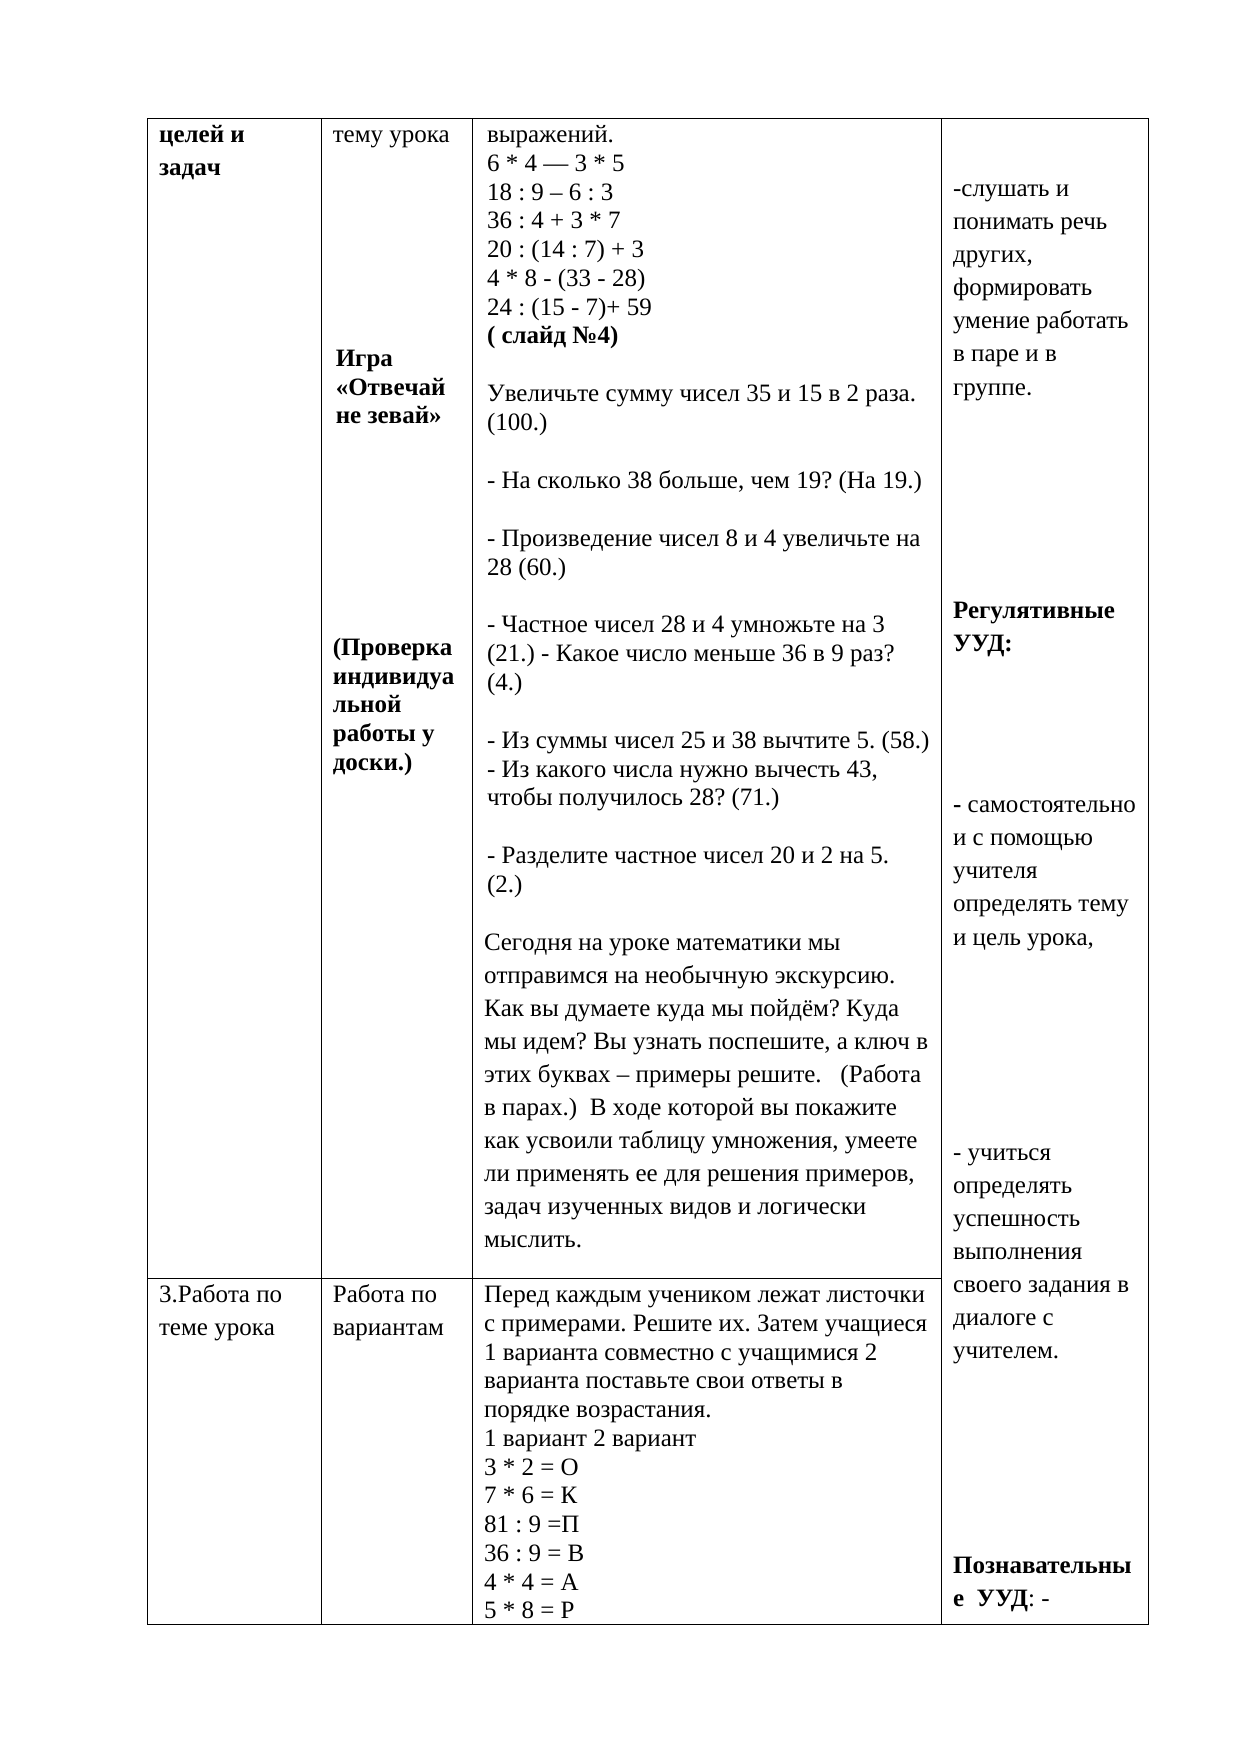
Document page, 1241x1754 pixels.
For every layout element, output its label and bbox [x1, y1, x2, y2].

table_cell [322, 1279, 472, 1624]
table_cell [148, 1279, 321, 1624]
table_cell [322, 119, 472, 1278]
table_cell [148, 119, 321, 1278]
table_cell [473, 1279, 941, 1624]
table_cell [473, 119, 941, 1278]
